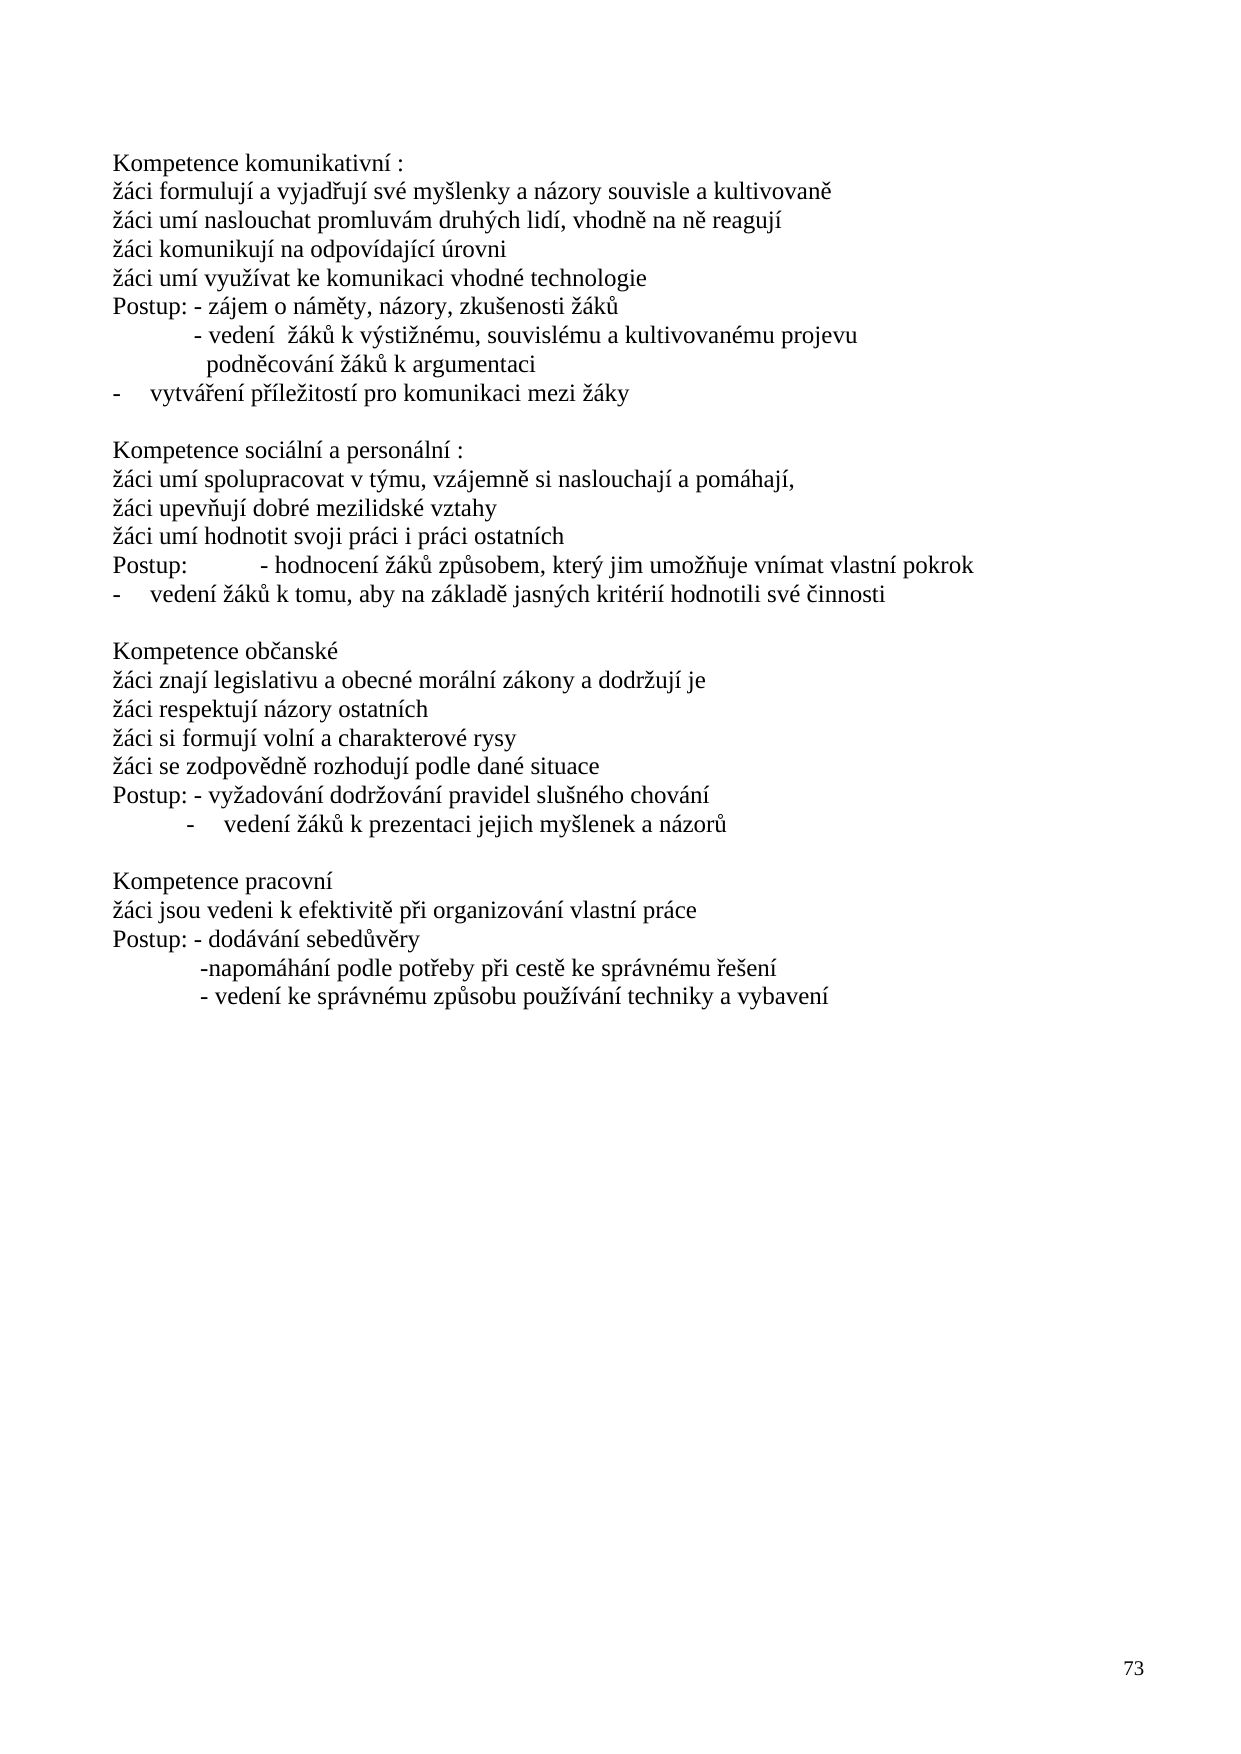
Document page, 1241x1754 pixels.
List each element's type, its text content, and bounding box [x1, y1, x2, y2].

text - vedení ke správnému způsobu používání techniky a vybavení [112, 981, 1144, 1010]
text žáci znají legislativu a obecné morální zákony a dodržují je [112, 665, 1144, 694]
text - vedení žáků k výstižnému, souvislému a kultivovanému projevu [112, 320, 1144, 349]
text Kompetence sociální a personální : [112, 435, 1144, 464]
text žáci formulují a vyjadřují své myšlenky a názory souvisle a kultivovaně [112, 176, 1144, 205]
text žáci jsou vedeni k efektivitě při organizování vlastní práce [112, 895, 1144, 924]
text podněcování žáků k argumentaci [112, 349, 1144, 378]
text Kompetence komunikativní : [112, 148, 1144, 176]
text žáci umí spolupracovat v týmu, vzájemně si naslouchají a pomáhají, [112, 464, 1144, 493]
text Postup: - vyžadování dodržování pravidel slušného chování [112, 780, 1144, 809]
text žáci umí naslouchat promluvám druhých lidí, vhodně na ně reagují [112, 205, 1144, 234]
text žáci komunikují na odpovídající úrovni [112, 234, 1144, 263]
text žáci upevňují dobré mezilidské vztahy [112, 493, 1144, 521]
text Postup: - zájem o náměty, názory, zkušenosti žáků [112, 291, 1144, 320]
text Kompetence občanské [112, 636, 1144, 665]
text žáci umí hodnotit svoji práci i práci ostatních [112, 521, 1144, 550]
text žáci se zodpovědně rozhodují podle dané situace [112, 751, 1144, 780]
text Kompetence pracovní [112, 866, 1144, 895]
list vytváření příležitostí pro komunikaci mezi žáky [112, 378, 1144, 406]
text Postup: - dodávání sebedůvěry [112, 924, 1144, 953]
list vedení žáků k prezentaci jejich myšlenek a názorů [186, 809, 1144, 838]
list vedení žáků k tomu, aby na základě jasných kritérií hodnotili své činnosti [112, 579, 1144, 608]
text žáci respektují názory ostatních [112, 694, 1144, 723]
text žáci umí využívat ke komunikaci vhodné technologie [112, 263, 1144, 291]
text Postup: - hodnocení žáků způsobem, který jim umožňuje vnímat vlastní pokrok [112, 550, 1144, 579]
text -napomáhání podle potřeby při cestě ke správnému řešení [112, 953, 1144, 981]
text žáci si formují volní a charakterové rysy [112, 723, 1144, 751]
